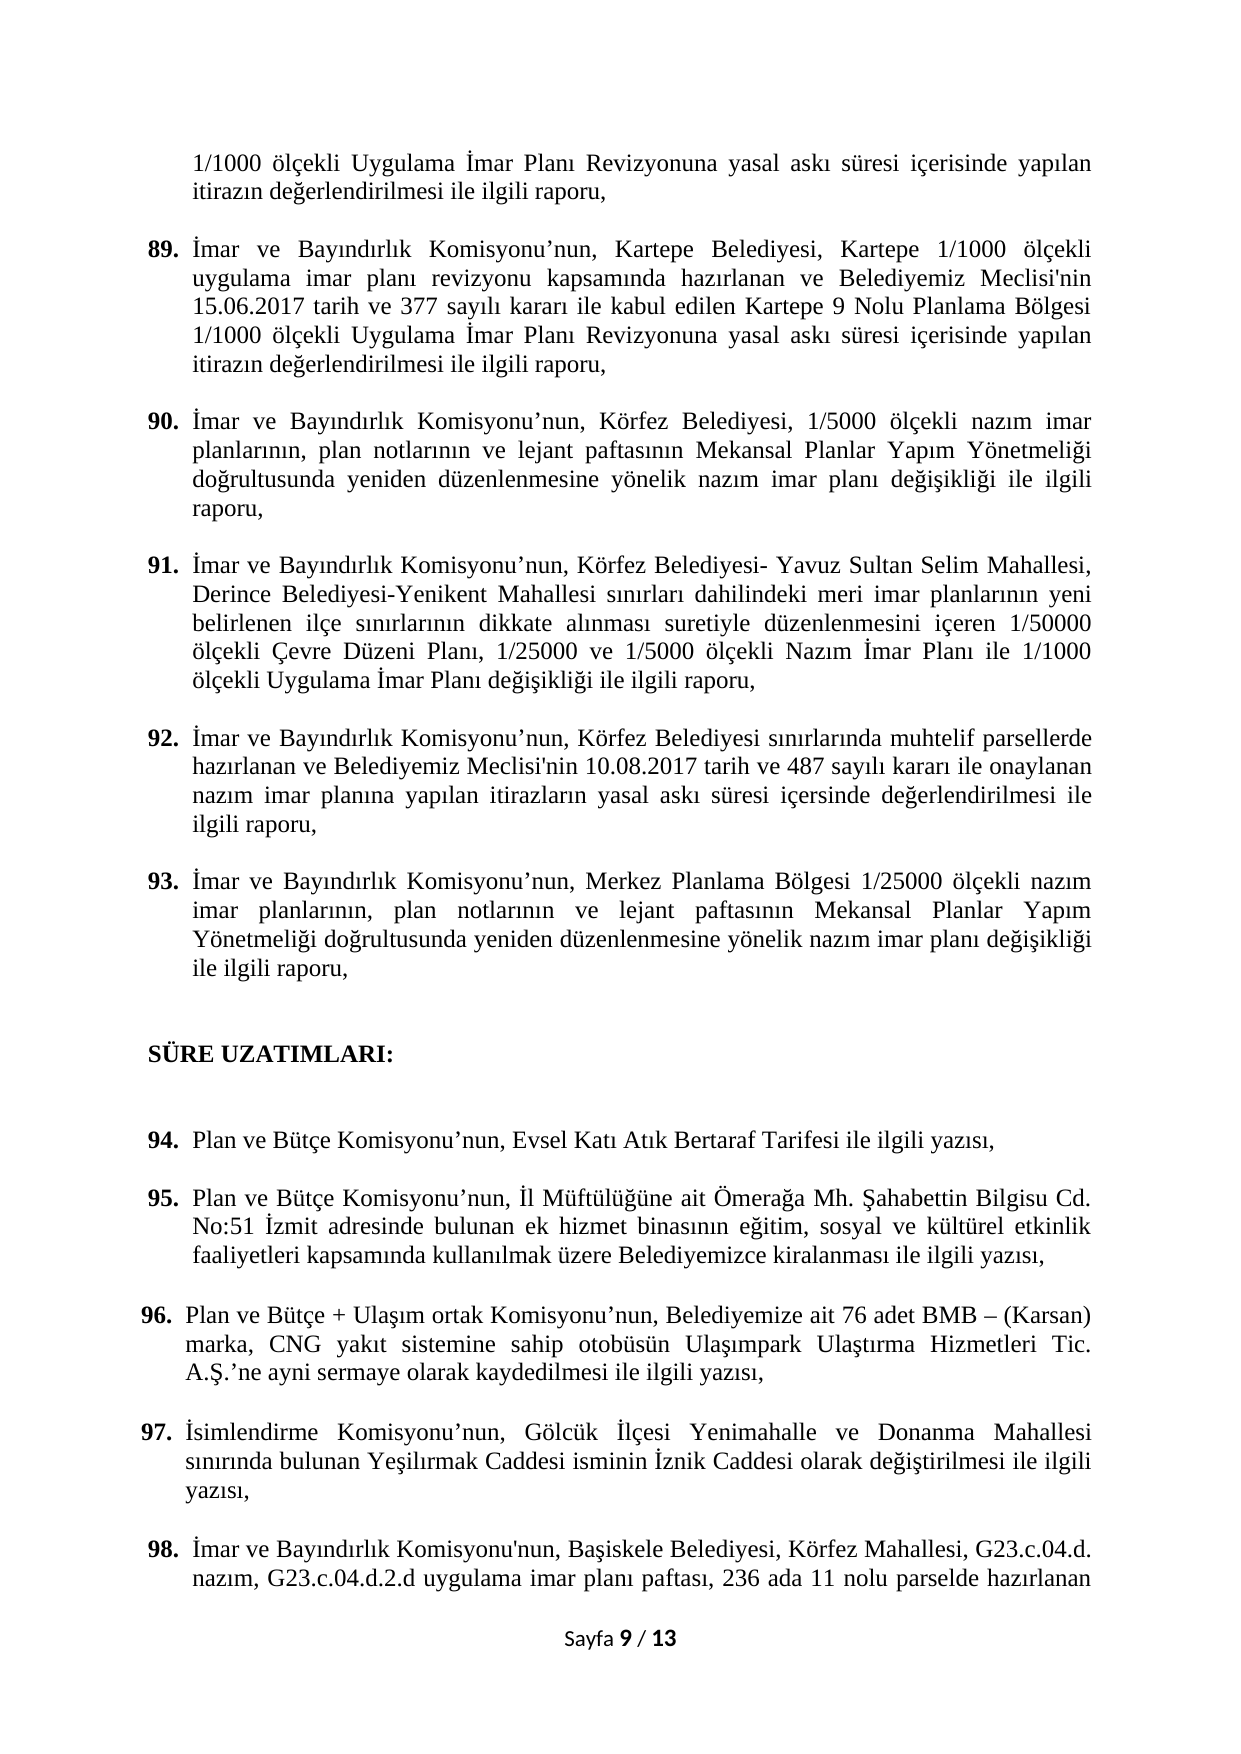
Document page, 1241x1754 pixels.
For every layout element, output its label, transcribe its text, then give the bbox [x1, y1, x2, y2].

list İmar ve Bayındırlık Komisyonu’nun, Körfez Belediyesi, 1/5000 ölçekli nazım imar planlarının, plan notlarının ve lejant paftasının Mekansal Planlar Yapım Yönetmeliği doğrultusunda yeniden düzenlenmesine yönelik nazım imar planı değişikliği ile ilgili raporu, [148, 406, 1093, 521]
list İmar ve Bayındırlık Komisyonu’nun, Körfez Belediyesi sınırlarında muhtelif parsellerde hazırlanan ve Belediyemiz Meclisi'nin 10.08.2017 tarih ve 487 sayılı kararı ile onaylanan nazım imar planına yapılan itirazların yasal askı süresi içersinde değerlendirilmesi ile ilgili raporu, [148, 723, 1093, 838]
list Plan ve Bütçe + Ulaşım ortak Komisyonu’nun, Belediyemize ait 76 adet BMB – (Karsan) marka, CNG yakıt sistemine sahip otobüsün Ulaşımpark Ulaştırma Hizmetleri Tic. A.Ş.’ne ayni sermaye olarak kaydedilmesi ile ilgili yazısı, [141, 1300, 1093, 1386]
text SÜRE UZATIMLARI: [148, 1039, 1093, 1068]
list Plan ve Bütçe Komisyonu’nun, İl Müftülüğüne ait Ömerağa Mh. Şahabettin Bilgisu Cd. No:51 İzmit adresinde bulunan ek hizmet binasının eğitim, sosyal ve kültürel etkinlik faaliyetleri kapsamında kullanılmak üzere Belediyemizce kiralanması ile ilgili yazısı, [148, 1183, 1093, 1269]
list İmar ve Bayındırlık Komisyonu’nun, Merkez Planlama Bölgesi 1/25000 ölçekli nazım imar planlarının, plan notlarının ve lejant paftasının Mekansal Planlar Yapım Yönetmeliği doğrultusunda yeniden düzenlenmesine yönelik nazım imar planı değişikliği ile ilgili raporu, [148, 866, 1093, 981]
list Plan ve Bütçe Komisyonu’nun, Evsel Katı Atık Bertaraf Tarifesi ile ilgili yazısı, [148, 1125, 1093, 1154]
list İmar ve Bayındırlık Komisyonu’nun, Kartepe Belediyesi, Kartepe 1/1000 ölçekli uygulama imar planı revizyonu kapsamında hazırlanan ve Belediyemiz Meclisi'nin 15.06.2017 tarih ve 377 sayılı kararı ile kabul edilen Kartepe 9 Nolu Planlama Bölgesi 1/1000 ölçekli Uygulama İmar Planı Revizyonuna yasal askı süresi içerisinde yapılan itirazın değerlendirilmesi ile ilgili raporu, [148, 234, 1093, 378]
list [148, 148, 1093, 205]
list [148, 1534, 1093, 1592]
list İsimlendirme Komisyonu’nun, Gölcük İlçesi Yenimahalle ve Donanma Mahallesi sınırında bulunan Yeşilırmak Caddesi isminin İznik Caddesi olarak değiştirilmesi ile ilgili yazısı, [141, 1417, 1093, 1503]
list İmar ve Bayındırlık Komisyonu’nun, Körfez Belediyesi- Yavuz Sultan Selim Mahallesi, Derince Belediyesi-Yenikent Mahallesi sınırları dahilindeki meri imar planlarının yeni belirlenen ilçe sınırlarının dikkate alınması suretiyle düzenlenmesini içeren 1/50000 ölçekli Çevre Düzeni Planı, 1/25000 ve 1/5000 ölçekli Nazım İmar Planı ile 1/1000 ölçekli Uygulama İmar Planı değişikliği ile ilgili raporu, [148, 550, 1093, 694]
